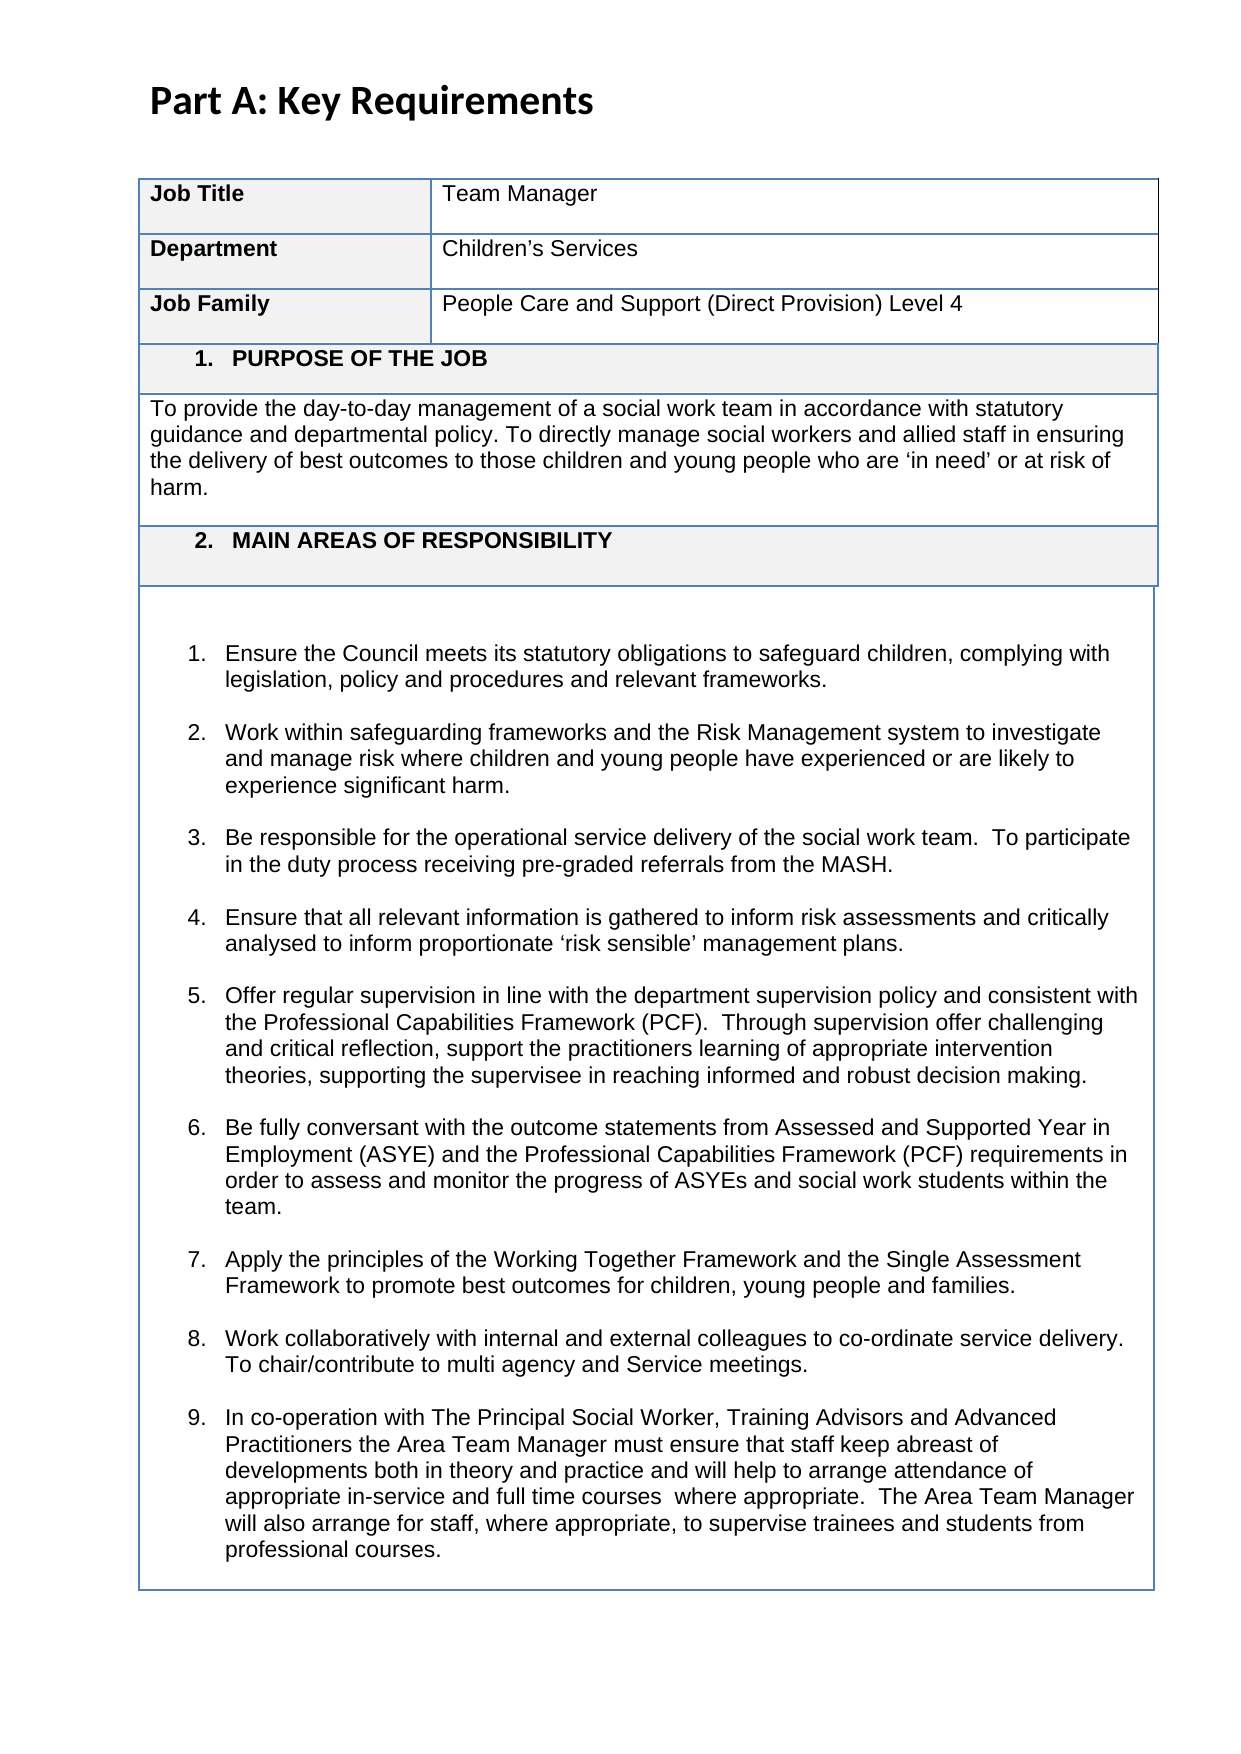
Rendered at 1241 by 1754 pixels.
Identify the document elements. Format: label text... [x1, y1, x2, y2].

table_cell PURPOSE OF THE JOB [140, 345, 225, 392]
table_cell Children’s Services [432, 235, 1158, 288]
table_header Team Manager [432, 180, 1158, 233]
table_cell MAIN AREAS OF RESPONSIBILITY [140, 527, 1157, 585]
table_cell Department [140, 235, 430, 288]
table_cell To provide the day-to-day management of a social work team in accordance with statutory guidance and departmental policy. To directly manage social workers and allied staff in ensuring the delivery of best outcomes to those children and young people who are ‘in need’ or at risk of harm. [140, 395, 1157, 525]
table_header Job Title [140, 180, 430, 233]
table_cell Job Family [140, 290, 430, 342]
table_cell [140, 587, 1153, 1589]
table_cell People Care and Support (Direct Provision) Level 4 [432, 290, 1158, 342]
